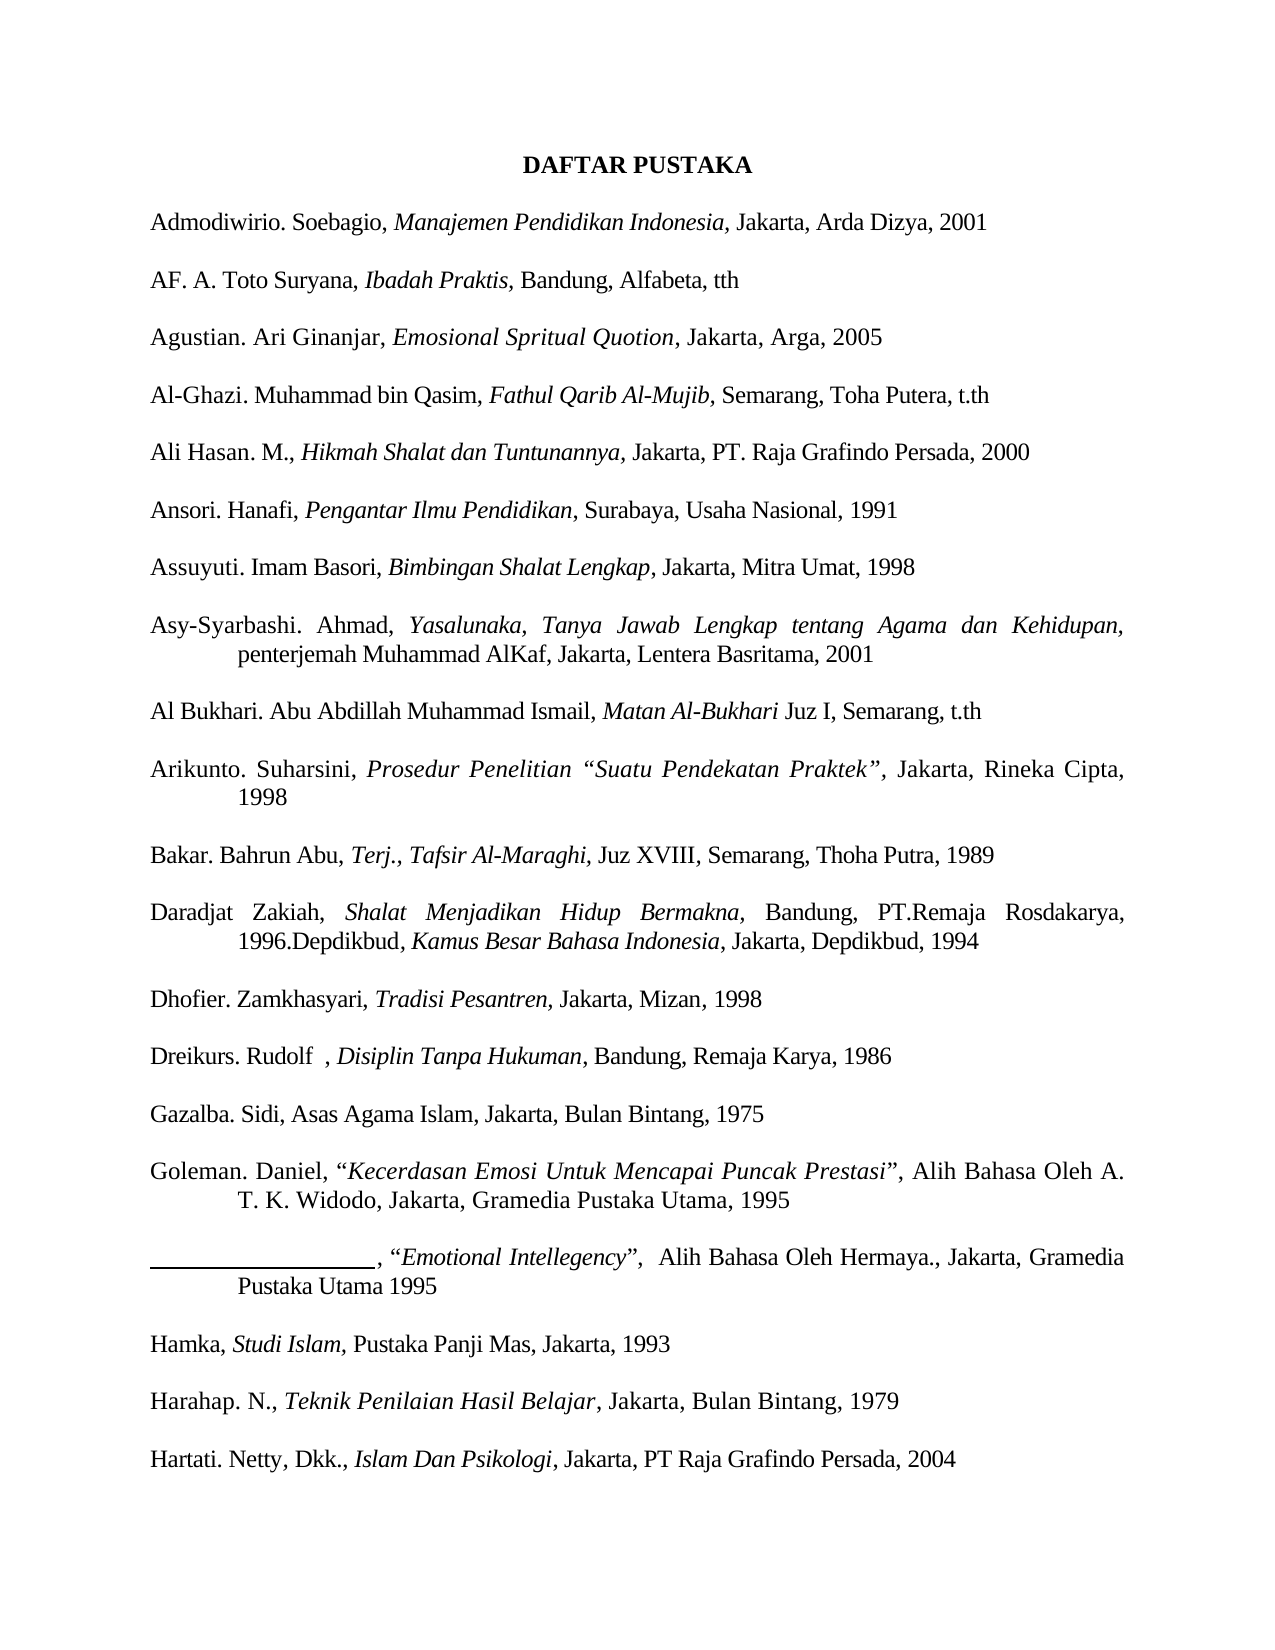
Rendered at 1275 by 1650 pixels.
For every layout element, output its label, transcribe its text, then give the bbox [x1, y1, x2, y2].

text Al Bukhari. Abu Abdillah Muhammad Ismail, Matan Al-Bukhari Juz I, Semarang, t.th [150, 696, 1125, 725]
text AF. A. Toto Suryana, Ibadah Praktis, Bandung, Alfabeta, tth [150, 265, 1125, 294]
text Gazalba. Sidi, Asas Agama Islam, Jakarta, Bulan Bintang, 1975 [150, 1099, 1125, 1127]
text Dhofier. Zamkhasyari, Tradisi Pesantren, Jakarta, Mizan, 1998 [150, 984, 1125, 1012]
text Arikunto. Suharsini, Prosedur Penelitian “Suatu Pendekatan Praktek”, Jakarta, Rineka Cipta, 1998 [150, 754, 1125, 811]
text , “Emotional Intellegency”, Alih Bahasa Oleh Hermaya., Jakarta, Gramedia Pustaka Utama 1995 [150, 1242, 1125, 1300]
text Hartati. Netty, Dkk., Islam Dan Psikologi, Jakarta, PT Raja Grafindo Persada, 2004 [150, 1444, 1125, 1472]
text Dreikurs. Rudolf , Disiplin Tanpa Hukuman, Bandung, Remaja Karya, 1986 [150, 1041, 1125, 1070]
text Hamka, Studi Islam, Pustaka Panji Mas, Jakarta, 1993 [150, 1329, 1125, 1357]
text Ali Hasan. M., Hikmah Shalat dan Tuntunannya, Jakarta, PT. Raja Grafindo Persada, 2000 [150, 437, 1125, 466]
text Al-Ghazi. Muhammad bin Qasim, Fathul Qarib Al-Mujib, Semarang, Toha Putera, t.th [150, 380, 1125, 409]
text Ansori. Hanafi, Pengantar Ilmu Pendidikan, Surabaya, Usaha Nasional, 1991 [150, 495, 1125, 524]
text Admodiwirio. Soebagio, Manajemen Pendidikan Indonesia, Jakarta, Arda Dizya, 2001 [150, 207, 1125, 236]
text Daradjat Zakiah, Shalat Menjadikan Hidup Bermakna, Bandung, PT.Remaja Rosdakarya, 1996.Depdikbud, Kamus Besar Bahasa Indonesia, Jakarta, Depdikbud, 1994 [150, 897, 1125, 955]
text DAFTAR PUSTAKA [150, 150, 1125, 179]
text Assuyuti. Imam Basori, Bimbingan Shalat Lengkap, Jakarta, Mitra Umat, 1998 [150, 552, 1125, 581]
text Bakar. Bahrun Abu, Terj., Tafsir Al-Maraghi, Juz XVIII, Semarang, Thoha Putra, 1989 [150, 840, 1125, 869]
text Harahap. N., Teknik Penilaian Hasil Belajar, Jakarta, Bulan Bintang, 1979 [150, 1386, 1125, 1415]
text Goleman. Daniel, “Kecerdasan Emosi Untuk Mencapai Puncak Prestasi”, Alih Bahasa Oleh A. T. K. Widodo, Jakarta, Gramedia Pustaka Utama, 1995 [150, 1156, 1125, 1214]
text Agustian. Ari Ginanjar, Emosional Spritual Quotion, Jakarta, Arga, 2005 [150, 322, 1125, 351]
text Asy-Syarbashi. Ahmad, Yasalunaka, Tanya Jawab Lengkap tentang Agama dan Kehidupan, penterjemah Muhammad AlKaf, Jakarta, Lentera Basritama, 2001 [150, 610, 1125, 667]
